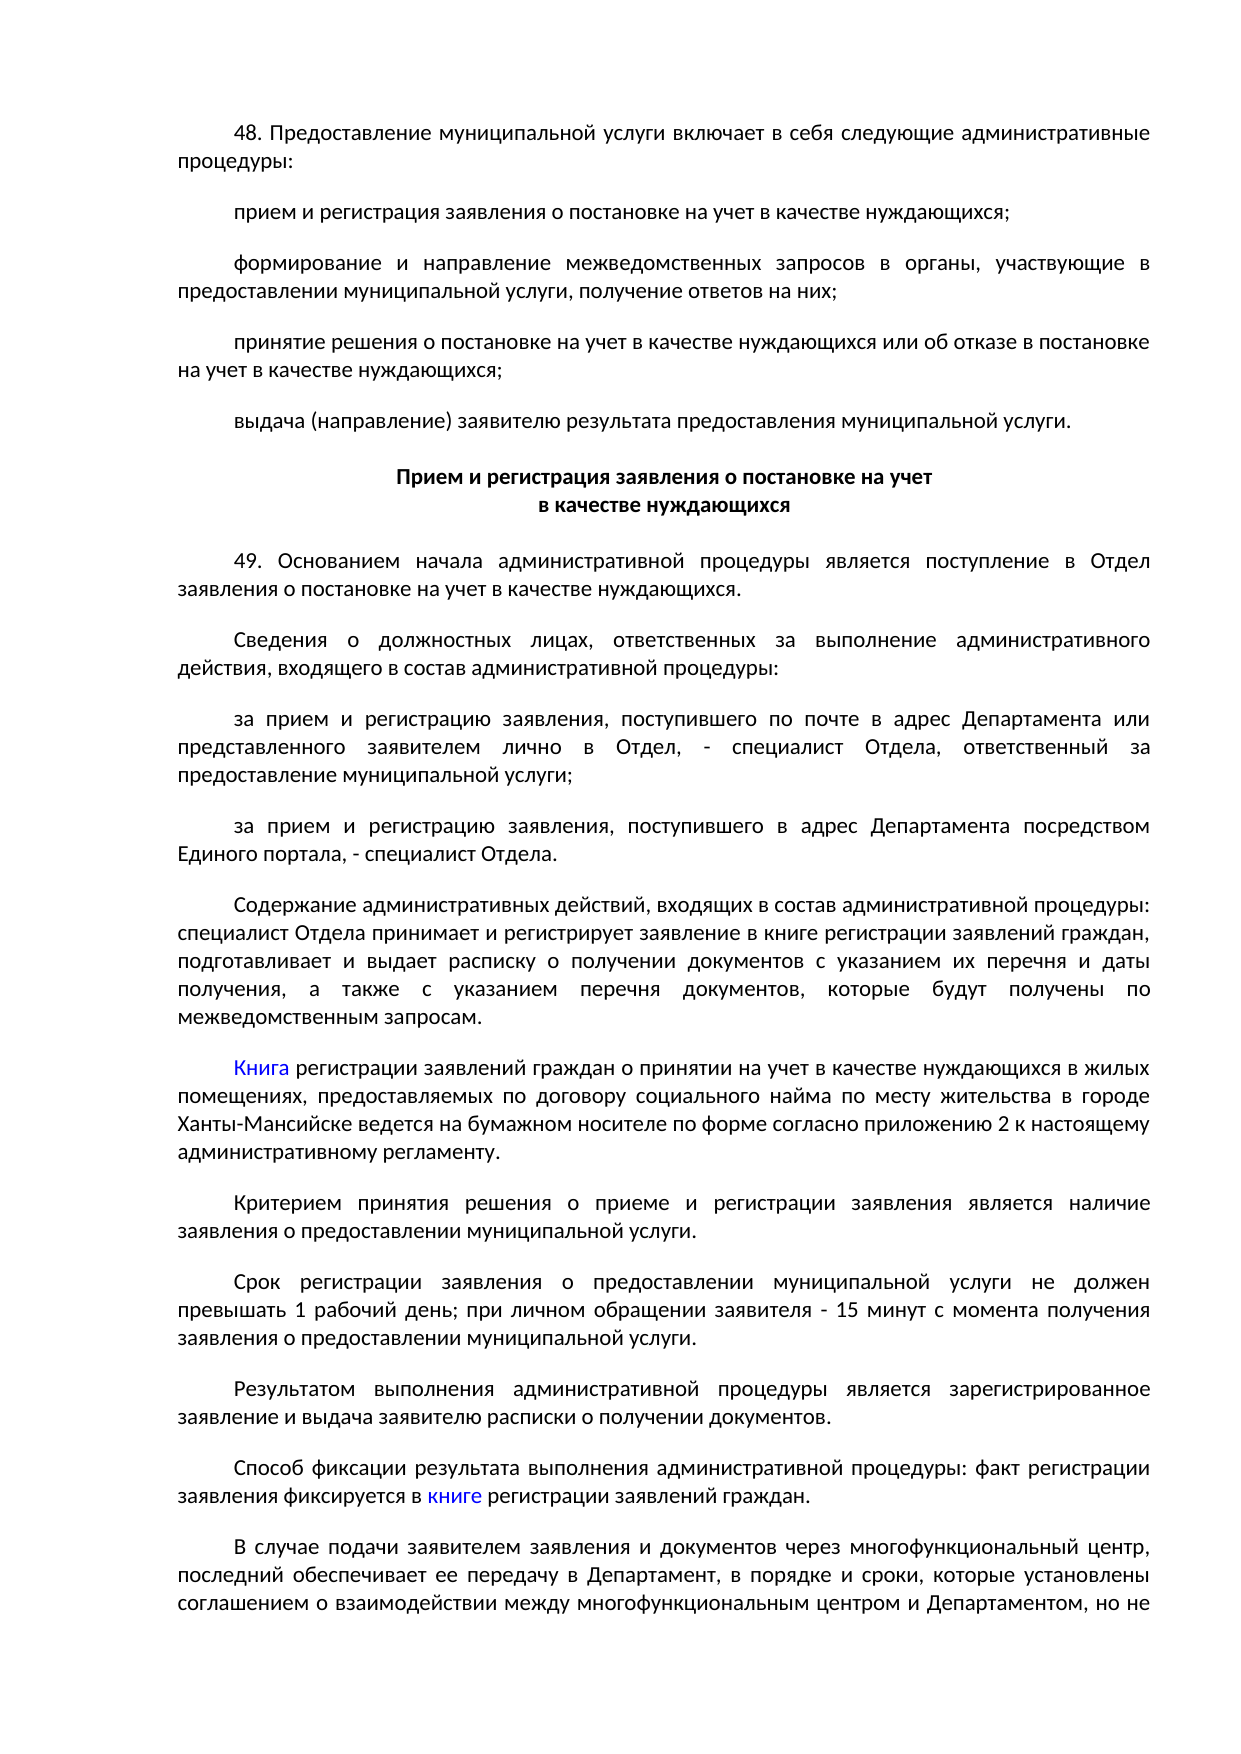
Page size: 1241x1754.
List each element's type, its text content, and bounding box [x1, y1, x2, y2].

text выдача (направление) заявителю результата предоставления муниципальной услуги. [177, 406, 1152, 434]
title в качестве нуждающихся [177, 490, 1152, 518]
text прием и регистрация заявления о постановке на учет в качестве нуждающихся; [177, 197, 1152, 225]
text Книга регистрации заявлений граждан о принятии на учет в качестве нуждающихся в жилых помещениях, предоставляемых по договору социального найма по месту жительства в городе Ханты-Мансийске ведется на бумажном носителе по форме согласно приложению 2 к настоящему административному регламенту. [177, 1053, 1152, 1165]
text Результатом выполнения административной процедуры является зарегистрированное заявление и выдача заявителю расписки о получении документов. [177, 1374, 1152, 1430]
text 49. Основанием начала административной процедуры является поступление в Отдел заявления о постановке на учет в качестве нуждающихся. [177, 546, 1152, 602]
title Прием и регистрация заявления о постановке на учет [177, 462, 1152, 490]
text Способ фиксации результата выполнения административной процедуры: факт регистрации заявления фиксируется в книге регистрации заявлений граждан. [177, 1453, 1152, 1509]
text формирование и направление межведомственных запросов в органы, участвующие в предоставлении муниципальной услуги, получение ответов на них; [177, 248, 1152, 304]
text Содержание административных действий, входящих в состав административной процедуры: специалист Отдела принимает и регистрирует заявление в книге регистрации заявлений граждан, подготавливает и выдает расписку о получении документов с указанием их перечня и даты получения, а также с указанием перечня документов, которые будут получены по межведомственным запросам. [177, 890, 1152, 1030]
text принятие решения о постановке на учет в качестве нуждающихся или об отказе в постановке на учет в качестве нуждающихся; [177, 327, 1152, 383]
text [177, 1532, 1152, 1616]
text за прием и регистрацию заявления, поступившего в адрес Департамента посредством Единого портала, - специалист Отдела. [177, 811, 1152, 867]
text за прием и регистрацию заявления, поступившего по почте в адрес Департамента или представленного заявителем лично в Отдел, - специалист Отдела, ответственный за предоставление муниципальной услуги; [177, 704, 1152, 788]
text Сведения о должностных лицах, ответственных за выполнение административного действия, входящего в состав административной процедуры: [177, 625, 1152, 681]
text 48. Предоставление муниципальной услуги включает в себя следующие административные процедуры: [177, 118, 1152, 174]
text Срок регистрации заявления о предоставлении муниципальной услуги не должен превышать 1 рабочий день; при личном обращении заявителя - 15 минут с момента получения заявления о предоставлении муниципальной услуги. [177, 1267, 1152, 1351]
text Критерием принятия решения о приеме и регистрации заявления является наличие заявления о предоставлении муниципальной услуги. [177, 1188, 1152, 1244]
